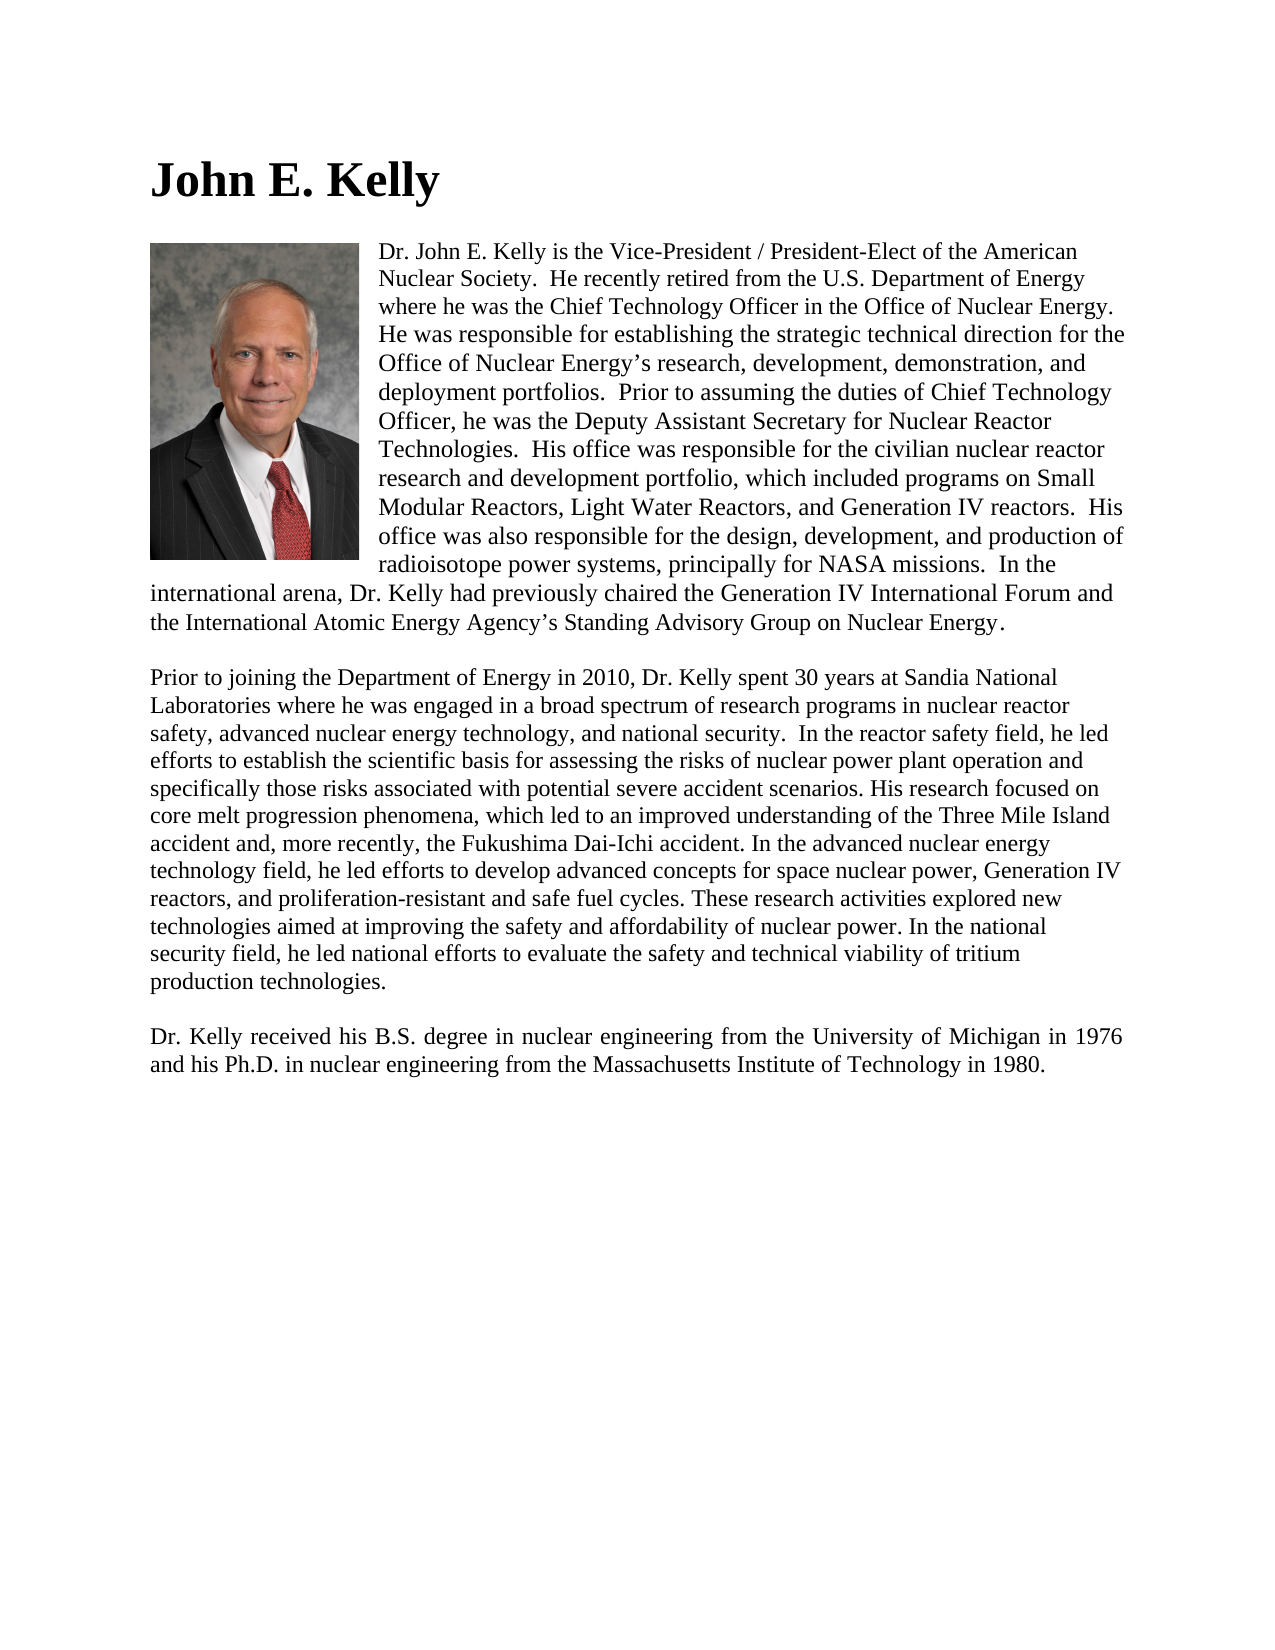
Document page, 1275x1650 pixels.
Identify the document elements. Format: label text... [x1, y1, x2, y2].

text John E. Kelly [150, 150, 1125, 207]
text Dr. Kelly received his B.S. degree in nuclear engineering from the University of Michigan in 1976 and his Ph.D. in nuclear engineering from the Massachusetts Institute of Technology in 1980. [150, 1022, 1125, 1077]
text Prior to joining the Department of Energy in 2010, Dr. Kelly spent 30 years at Sandia National Laboratories where he was engaged in a broad spectrum of research programs in nuclear reactor safety, advanced nuclear energy technology, and national security. In the reactor safety field, he led efforts to establish the scientific basis for assessing the risks of nuclear power plant operation and specifically those risks associated with potential severe accident scenarios. His research focused on core melt progression phenomena, which led to an improved understanding of the Three Mile Island accident and, more recently, the Fukushima Dai-Ichi accident. In the advanced nuclear energy technology field, he led efforts to develop advanced concepts for space nuclear power, Generation IV reactors, and proliferation-resistant and safe fuel cycles. These research activities explored new technologies aimed at improving the safety and affordability of nuclear power. In the national security field, he led national efforts to evaluate the safety and technical viability of tritium production technologies. [150, 663, 1125, 994]
text Dr. John E. Kelly is the Vice-President / President-Elect of the American Nuclear Society. He recently retired from the U.S. Department of Energy where he was the Chief Technology Officer in the Office of Nuclear Energy. He was responsible for establishing the strategic technical direction for the Office of Nuclear Energy’s research, development, demonstration, and deployment portfolios. Prior to assuming the duties of Chief Technology Officer, he was the Deputy Assistant Secretary for Nuclear Reactor Technologies. His office was responsible for the civilian nuclear reactor research and development portfolio, which included programs on Small Modular Reactors, Light Water Reactors, and Generation IV reactors. His office was also responsible for the design, development, and production of radioisotope power systems, principally for NASA missions. In the international arena, Dr. Kelly had previously chaired the Generation IV International Forum and the International Atomic Energy Agency’s Standing Advisory Group on Nuclear Energy. [150, 237, 1125, 636]
